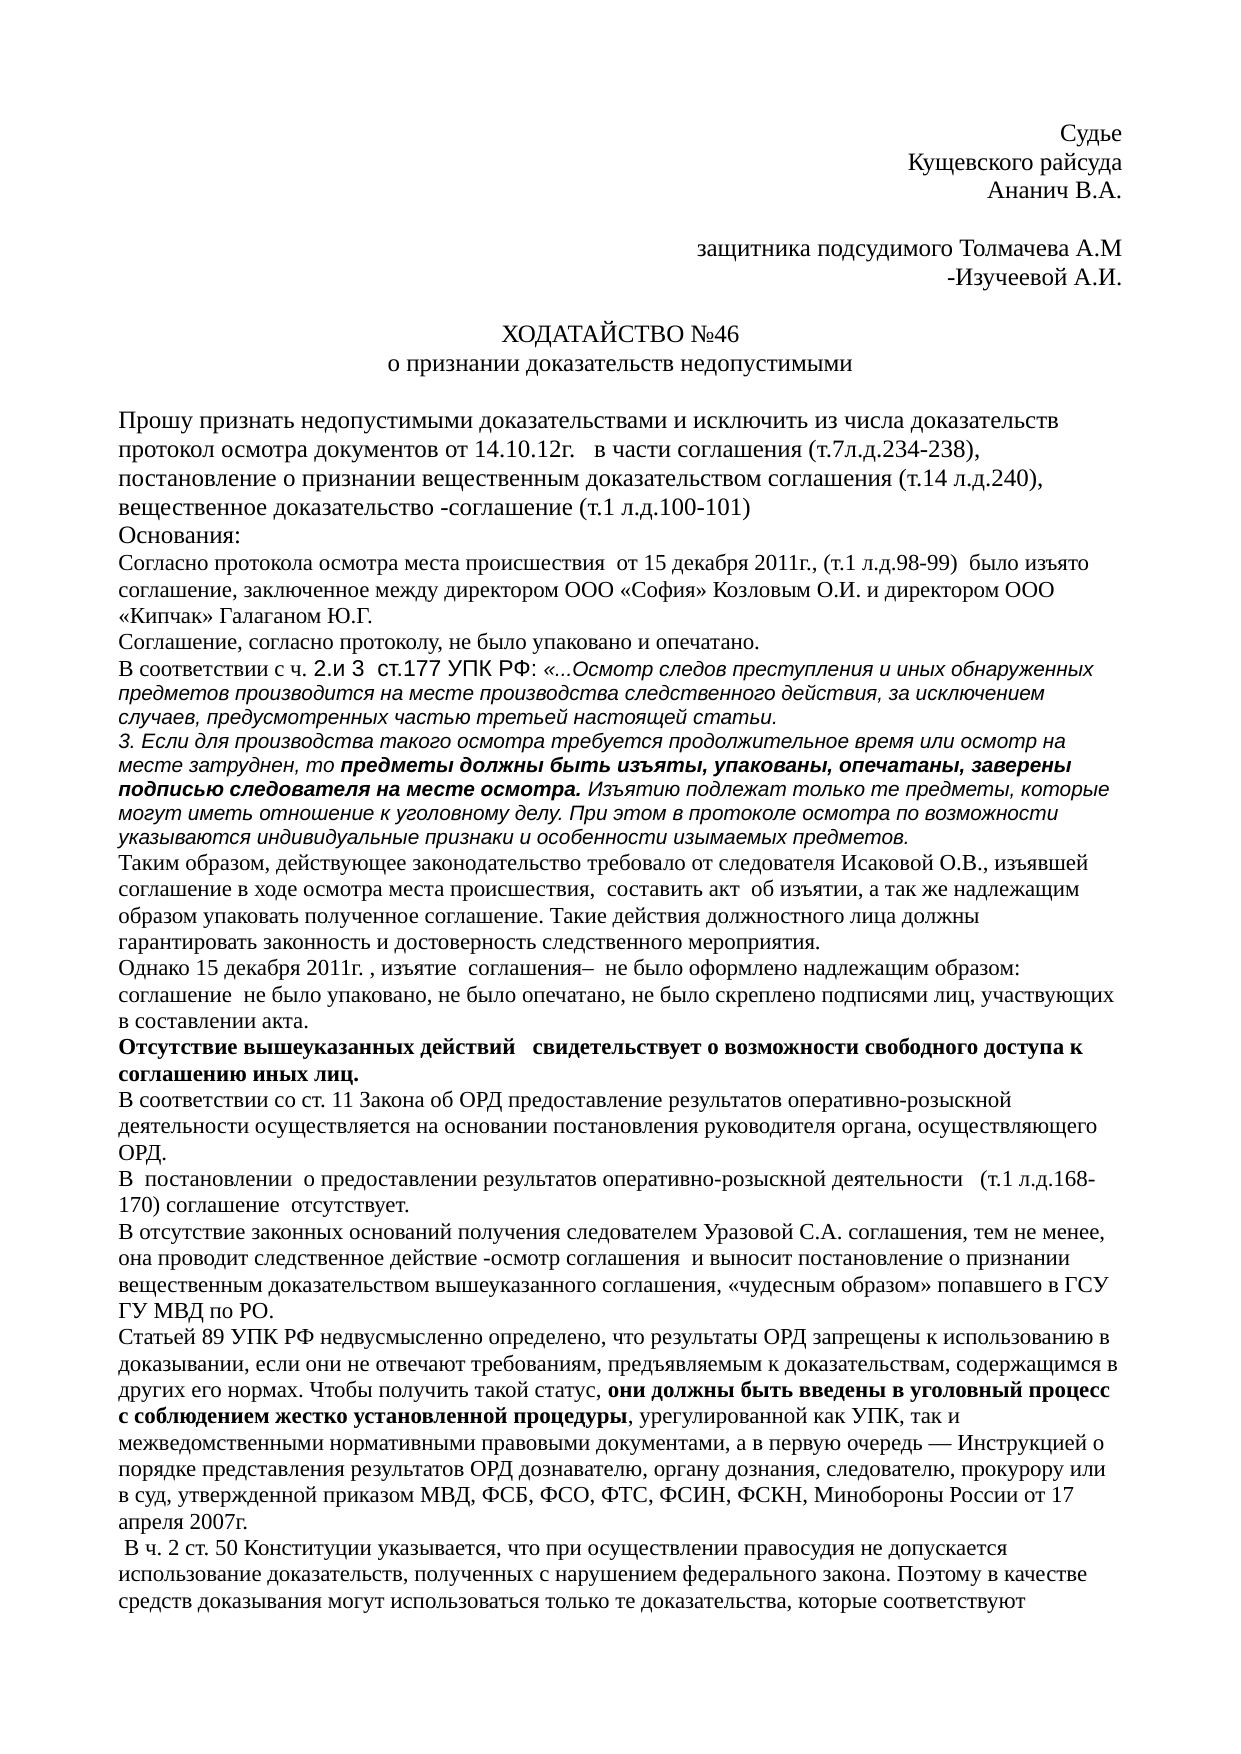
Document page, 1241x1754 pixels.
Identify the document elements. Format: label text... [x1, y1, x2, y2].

text Кущевского райсуда [118, 147, 1122, 176]
text В соответствии со ст. 11 Закона об ОРД предоставление результатов оперативно-розыскной деятельности осуществляется на основании постановления руководителя органа, осуществляющего ОРД. [118, 1086, 1122, 1165]
text -Изучеевой А.И. [118, 262, 1122, 291]
text Таким образом, действующее законодательство требовало от следователя Исаковой О.В., изъявшей соглашение в ходе осмотра места происшествия, составить акт об изъятии, а так же надлежащим образом упаковать полученное соглашение. Такие действия должностного лица должны гарантировать законность и достоверность следственного мероприятия. [118, 849, 1122, 954]
text Ананич В.А. [118, 176, 1122, 204]
text 3. Если для производства такого осмотра требуется продолжительное время или осмотр на месте затруднен, то предметы должны быть изъяты, упакованы, опечатаны, заверены подписью следователя на месте осмотра. Изъятию подлежат только те предметы, которые могут иметь отношение к уголовному делу. При этом в протоколе осмотра по возможности указываются индивидуальные признаки и особенности изымаемых предметов. [118, 729, 1122, 849]
text защитника подсудимого Толмачева А.М [118, 233, 1122, 262]
text В постановлении о предоставлении результатов оперативно-розыскной деятельности (т.1 л.д.168-170) соглашение отсутствует. [118, 1165, 1122, 1218]
text ХОДАТАЙСТВО №46 [118, 319, 1122, 348]
text Соглашение, согласно протоколу, не было упаковано и опечатано. [118, 628, 1122, 655]
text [118, 1534, 1122, 1613]
text Судье [118, 118, 1122, 147]
text В соответствии с ч. 2.и 3 ст.177 УПК РФ: «...Осмотр следов преступления и иных обнаруженных предметов производится на месте производства следственного действия, за исключением случаев, предусмотренных частью третьей настоящей статьи. [118, 655, 1122, 729]
text Отсутствие вышеуказанных действий свидетельствует о возможности свободного доступа к соглашению иных лиц. [118, 1033, 1122, 1086]
text Однако 15 декабря 2011г. , изъятие соглашения– не было оформлено надлежащим образом: соглашение не было упаковано, не было опечатано, не было скреплено подписями лиц, участвующих в составлении акта. [118, 954, 1122, 1033]
text о признании доказательств недопустимыми [118, 348, 1122, 377]
text Согласно протокола осмотра места происшествия от 15 декабря 2011г., (т.1 л.д.98-99) было изъято соглашение, заключенное между директором ООО «София» Козловым О.И. и директором ООО «Кипчак» Галаганом Ю.Г. [118, 549, 1122, 628]
text Прошу признать недопустимыми доказательствами и исключить из числа доказательств протокол осмотра документов от 14.10.12г. в части соглашения (т.7л.д.234-238), постановление о признании вещественным доказательством соглашения (т.14 л.д.240), вещественное доказательство -соглашение (т.1 л.д.100-101) [118, 406, 1122, 521]
text В отсутствие законных оснований получения следователем Уразовой С.А. соглашения, тем не менее, она проводит следственное действие -осмотр соглашения и выносит постановление о признании вещественным доказательством вышеуказанного соглашения, «чудесным образом» попавшего в ГСУ ГУ МВД по РО. [118, 1218, 1122, 1323]
text Статьей 89 УПК РФ недвусмысленно определено, что результаты ОРД запрещены к использованию в доказывании, если они не отвечают требованиям, предъявляемым к доказательствам, содержащимся в других его нормах. Чтобы получить такой статус, они должны быть введены в уголовный процесс с соблюдением жестко установленной процедуры, урегулированной как УПК, так и межведомственными нормативными правовыми документами, а в первую очередь — Инструкцией о порядке представления результатов ОРД дознавателю, органу дознания, следователю, прокурору или в суд, утвержденной приказом МВД, ФСБ, ФСО, ФТС, ФСИН, ФСКН, Минобороны России от 17 апреля 2007г. [118, 1323, 1122, 1534]
text Основания: [118, 521, 1122, 549]
